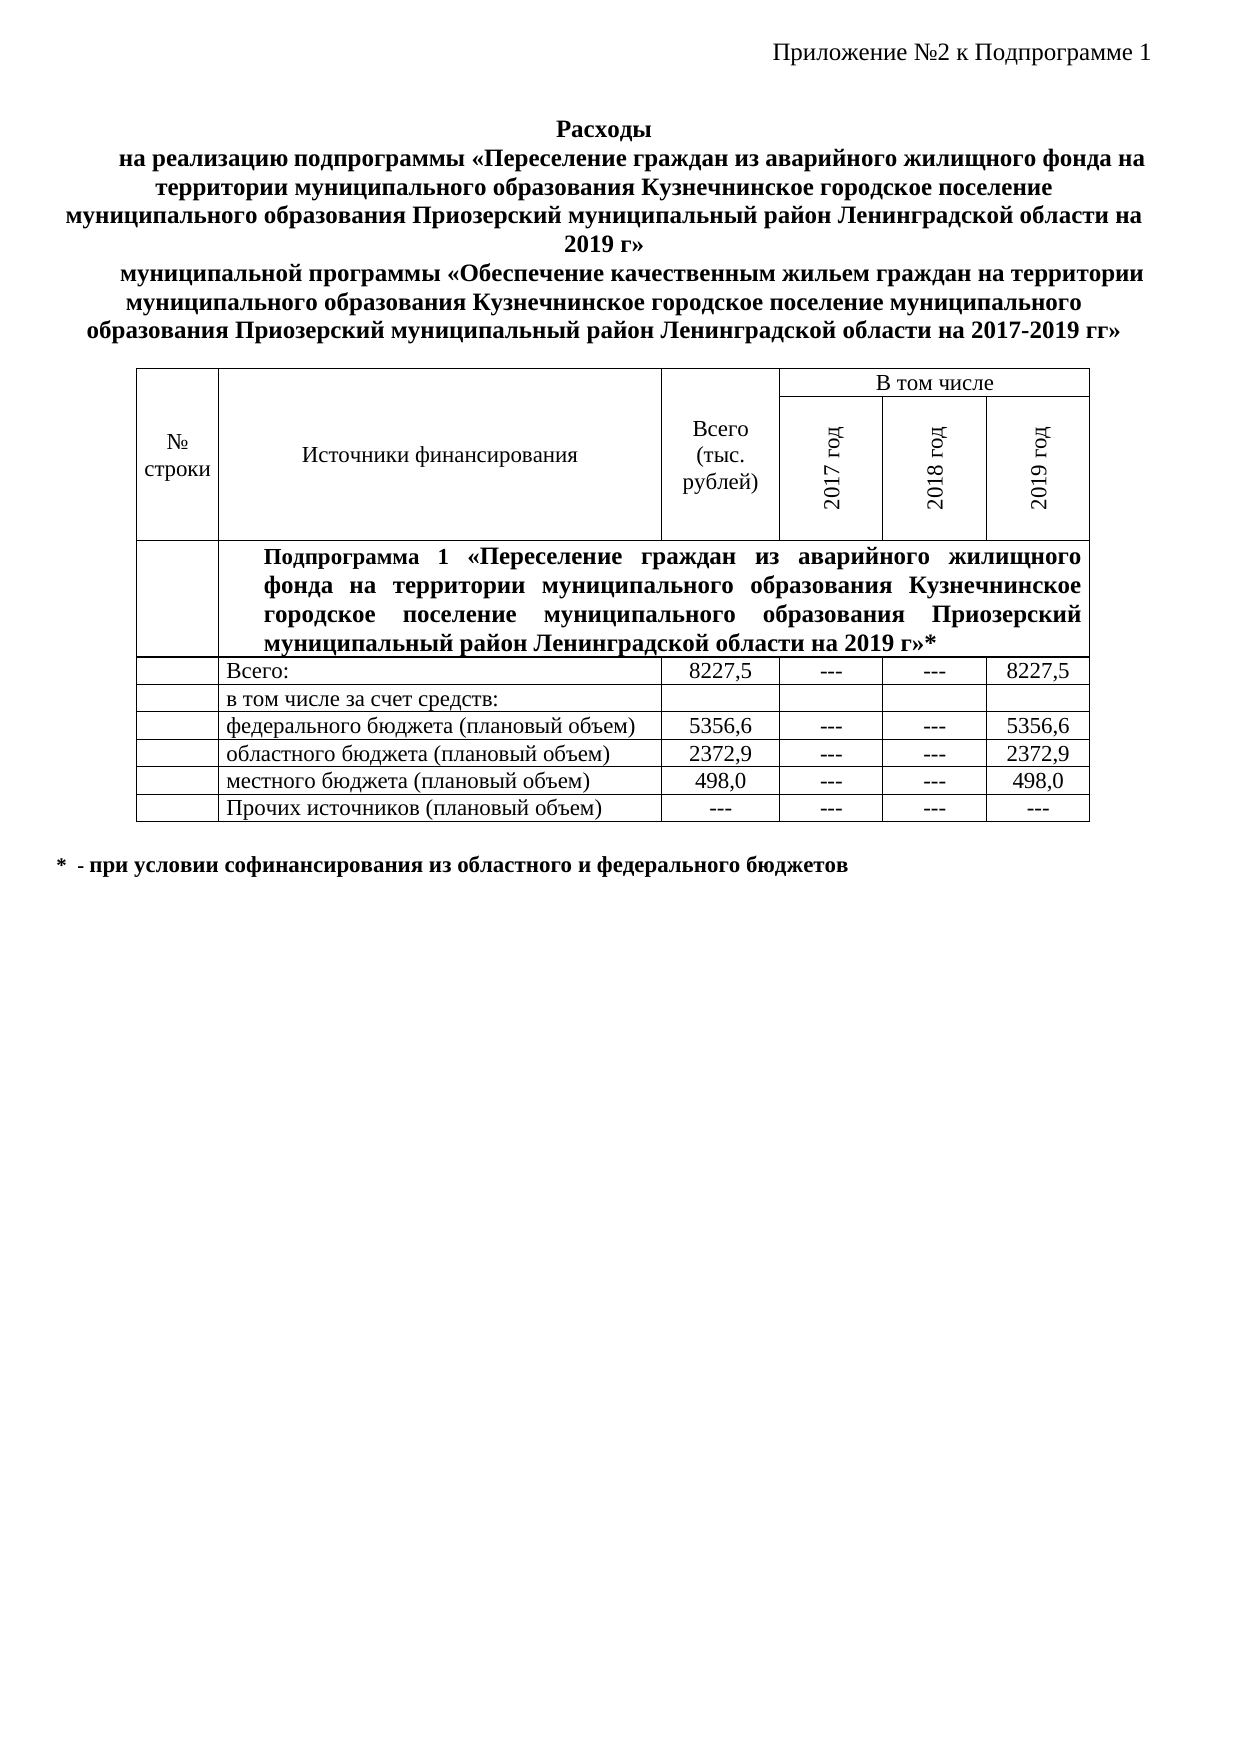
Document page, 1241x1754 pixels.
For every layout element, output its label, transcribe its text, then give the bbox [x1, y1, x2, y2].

table_header Всего (тыс. рублей) [662, 369, 779, 540]
table_cell [137, 795, 218, 821]
table_cell 498,0 [662, 767, 779, 793]
table_cell 5356,6 [662, 712, 779, 739]
table_cell --- [883, 740, 986, 766]
table_cell --- [780, 740, 882, 766]
text Расходы [56, 114, 1152, 143]
table_cell [883, 685, 986, 711]
table_header В том числе [780, 369, 1089, 396]
table_cell [137, 740, 218, 766]
table_cell --- [883, 712, 986, 739]
table_cell [137, 767, 218, 793]
text на реализацию подпрограммы «Переселение граждан из аварийного жилищного фонда на территории муниципального образования Кузнечнинское городское поселение муниципального образования Приозерский муниципальный район Ленинградской области на 2019 г» [56, 143, 1152, 258]
table_cell [137, 712, 218, 739]
table_cell --- [780, 767, 882, 793]
table_cell [987, 685, 1089, 711]
table_cell [137, 685, 218, 711]
table_cell --- [883, 767, 986, 793]
table_cell 2019 год [987, 397, 1089, 540]
table_cell [137, 541, 218, 656]
table_cell федерального бюджета (плановый объем) [219, 712, 661, 739]
table_cell 2018 год [883, 397, 986, 540]
table_cell [662, 685, 779, 711]
text муниципальной программы «Обеспечение качественным жильем граждан на территории муниципального образования Кузнечнинское городское поселение муниципального образования Приозерский муниципальный район Ленинградской области на 2017-2019 гг» [56, 258, 1152, 344]
table_cell Подпрограмма 1 «Переселение граждан из аварийного жилищного фонда на территории муниципального образования Кузнечнинское городское поселение муниципального образования Приозерский муниципальный район Ленинградской области на 2019 г»* [219, 541, 1089, 656]
table_header Источники финансирования [219, 369, 661, 540]
table_cell --- [780, 712, 882, 739]
table_cell 2372,9 [662, 740, 779, 766]
table_cell --- [987, 795, 1089, 821]
table_cell [137, 658, 218, 684]
table_cell --- [662, 795, 779, 821]
text * - при условии софинансирования из областного и федерального бюджетов [56, 851, 1152, 877]
table_cell 8227,5 [987, 658, 1089, 684]
table_cell Прочих источников (плановый объем) [219, 795, 661, 821]
table_cell 2017 год [780, 397, 882, 540]
text Приложение №2 к Подпрограмме 1 [56, 37, 1152, 66]
table_cell 2372,9 [987, 740, 1089, 766]
table_cell --- [780, 658, 882, 684]
table_cell --- [780, 795, 882, 821]
table_cell местного бюджета (плановый объем) [219, 767, 661, 793]
table_cell 8227,5 [662, 658, 779, 684]
table_cell областного бюджета (плановый объем) [219, 740, 661, 766]
table_cell 498,0 [987, 767, 1089, 793]
table_cell --- [883, 795, 986, 821]
table_cell --- [883, 658, 986, 684]
table_cell в том числе за счет средств: [219, 685, 661, 711]
table_cell [780, 685, 882, 711]
table_cell Всего: [219, 658, 661, 684]
table_header № строки [137, 369, 218, 540]
table_cell 5356,6 [987, 712, 1089, 739]
